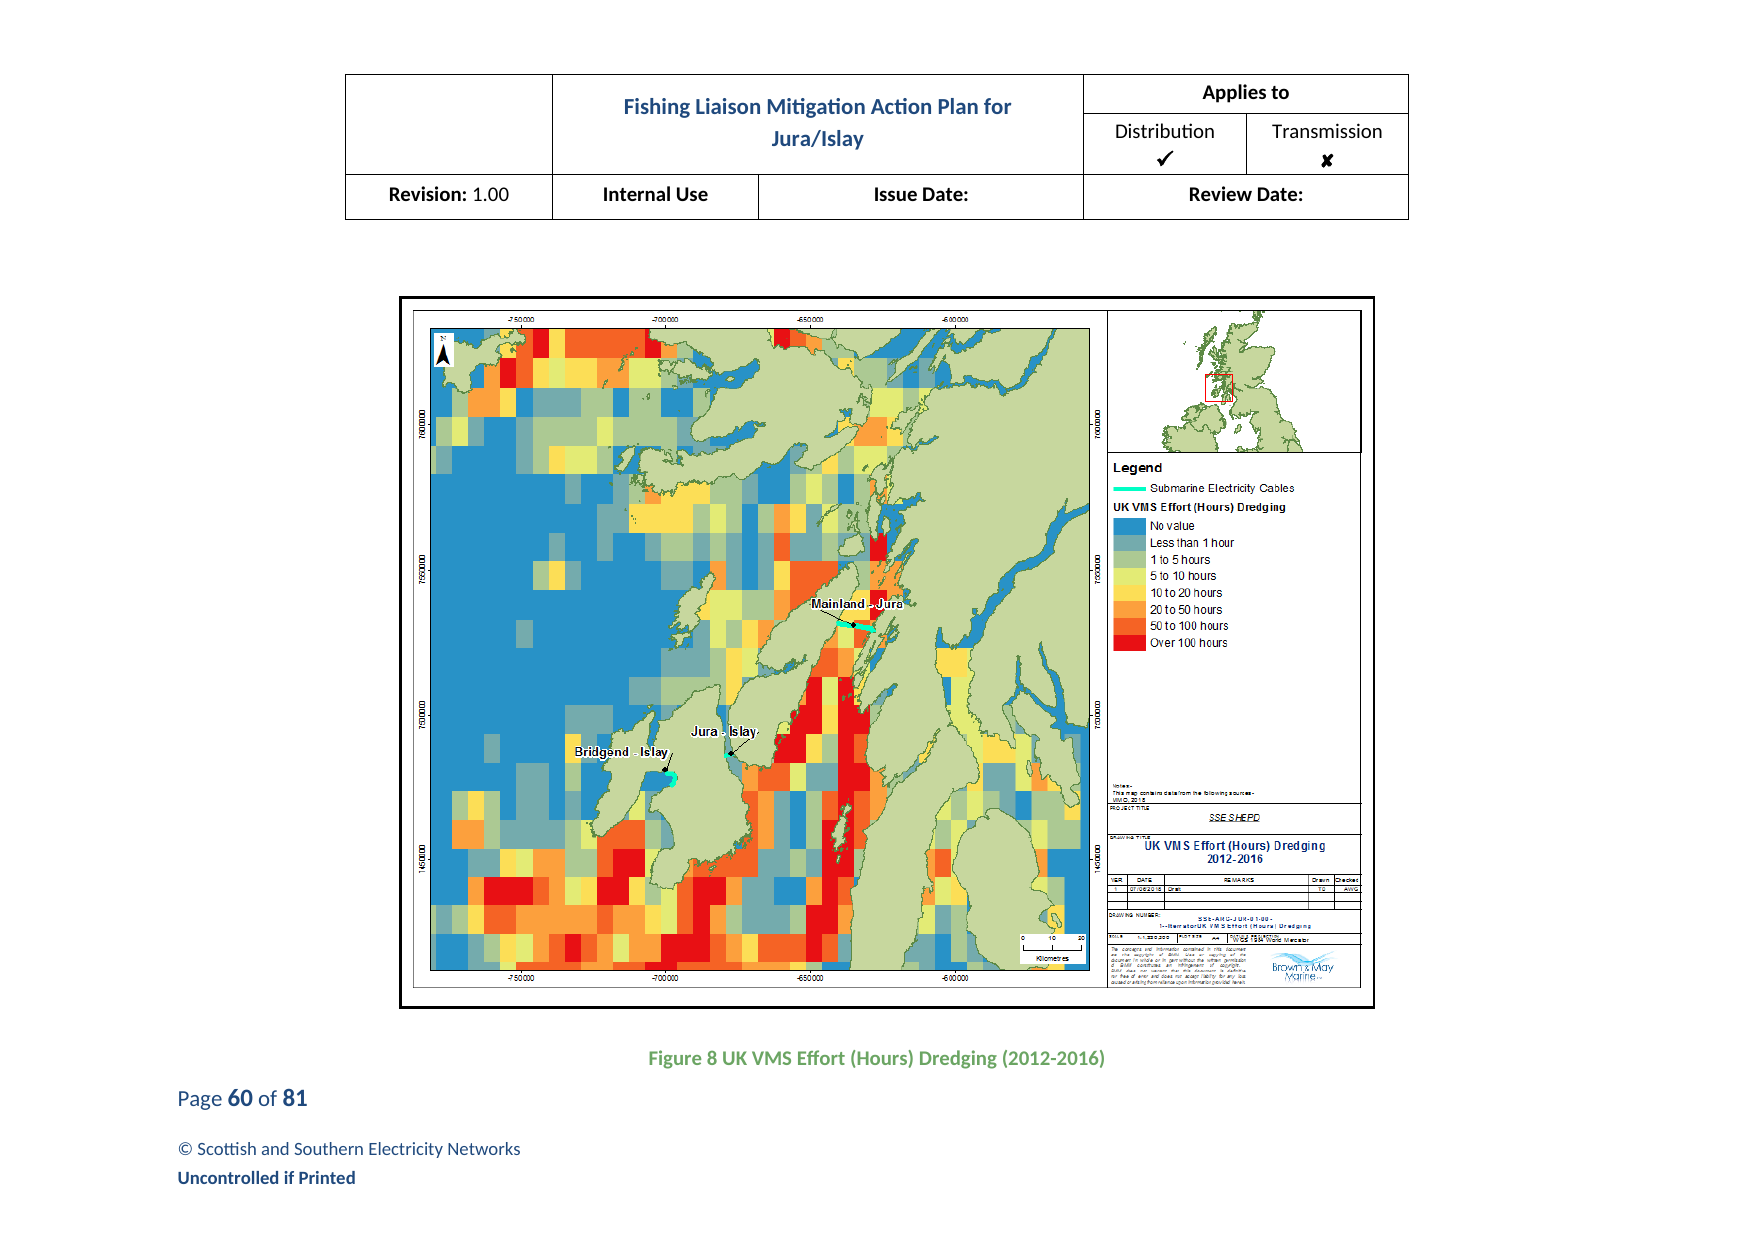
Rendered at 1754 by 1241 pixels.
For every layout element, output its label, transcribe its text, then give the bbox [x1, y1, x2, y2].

picture [348, 272, 1406, 1021]
text Figure 8 UK VMS Effort (Hours) Dredging (2012-2016) [177, 1045, 1577, 1071]
